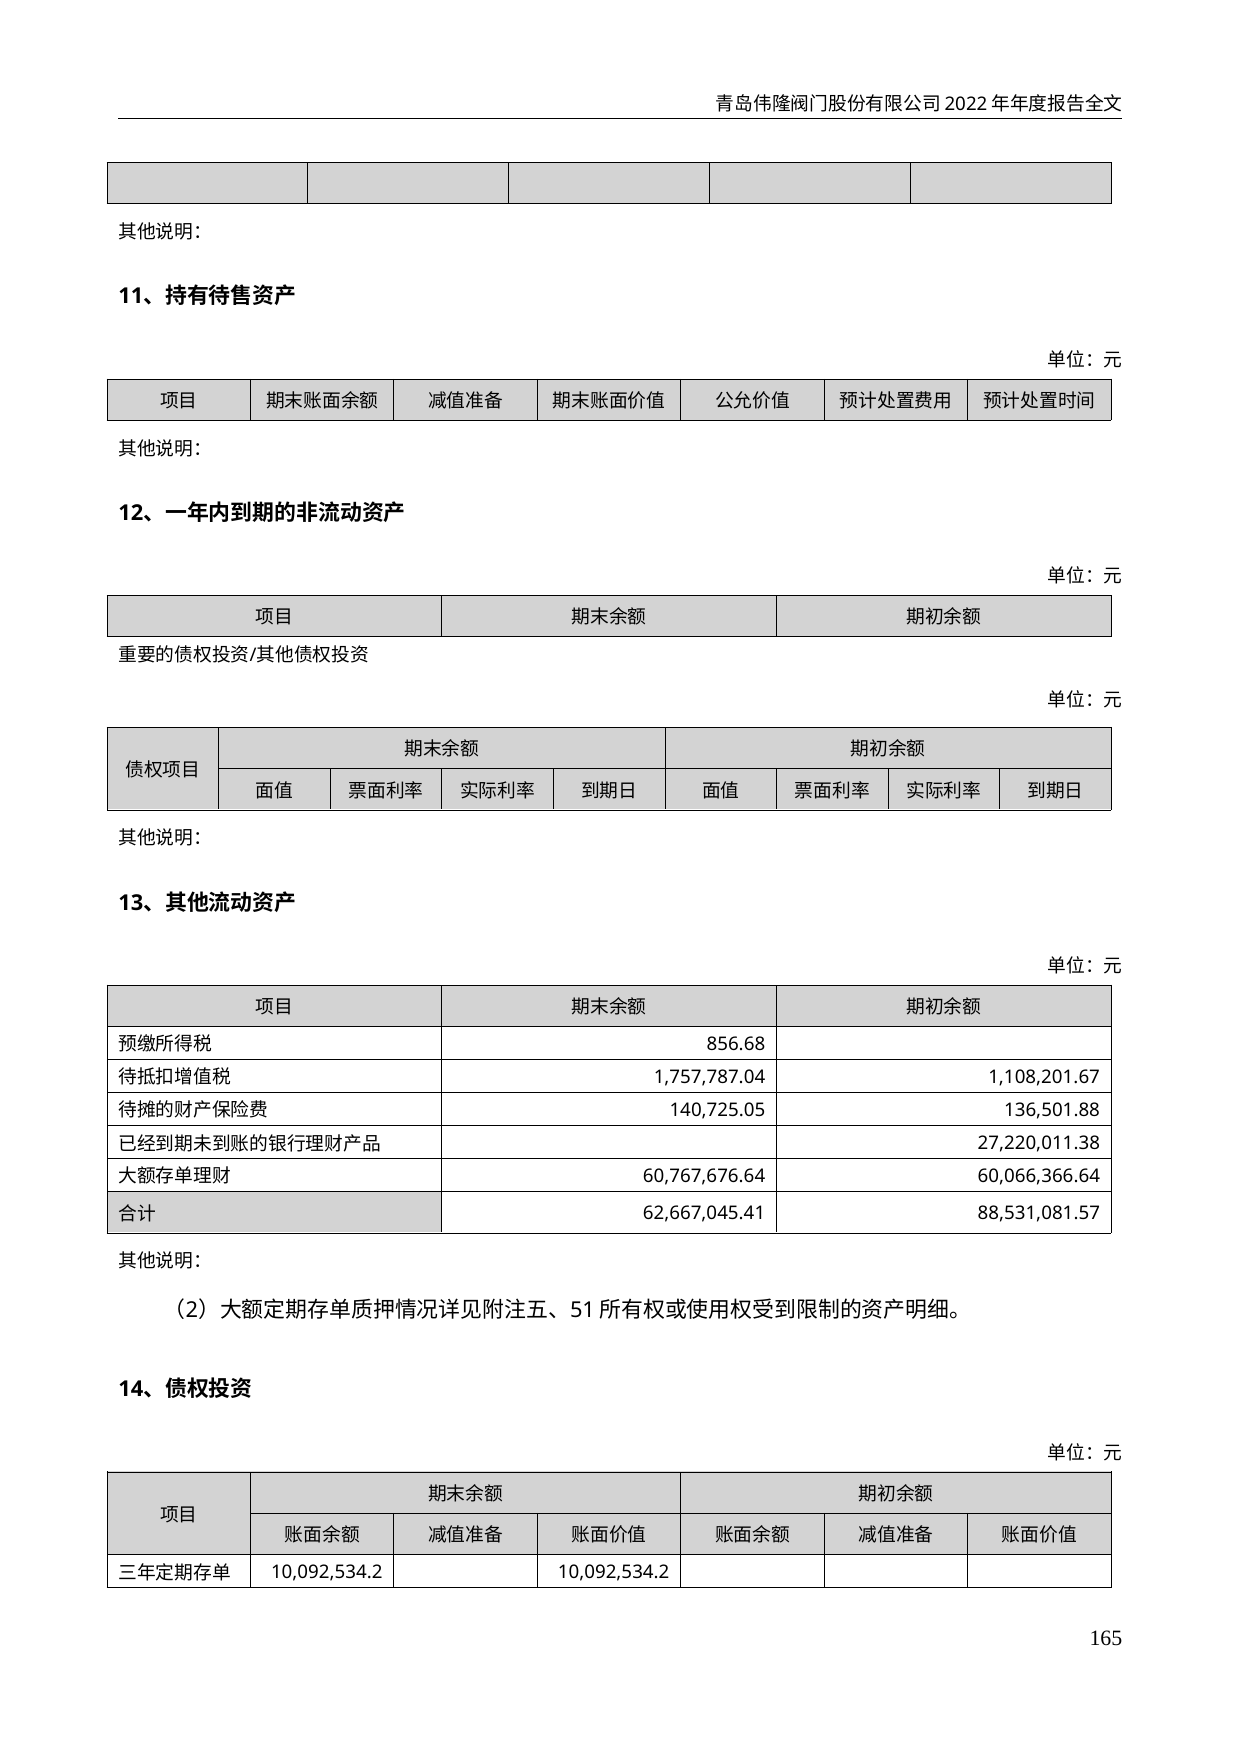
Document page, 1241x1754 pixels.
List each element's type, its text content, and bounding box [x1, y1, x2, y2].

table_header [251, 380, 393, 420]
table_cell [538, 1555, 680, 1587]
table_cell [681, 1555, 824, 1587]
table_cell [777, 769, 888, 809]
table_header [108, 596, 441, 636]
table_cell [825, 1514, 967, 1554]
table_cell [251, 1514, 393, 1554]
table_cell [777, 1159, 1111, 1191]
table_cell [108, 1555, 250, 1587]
text 14、债权投资 [118, 1371, 1122, 1403]
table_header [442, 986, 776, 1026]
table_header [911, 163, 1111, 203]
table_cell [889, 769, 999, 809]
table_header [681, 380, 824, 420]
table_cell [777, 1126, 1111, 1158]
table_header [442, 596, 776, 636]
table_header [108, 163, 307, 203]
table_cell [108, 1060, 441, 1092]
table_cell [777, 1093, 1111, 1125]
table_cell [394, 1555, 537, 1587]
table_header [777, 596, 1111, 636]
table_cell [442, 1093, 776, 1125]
text 其他说明： [118, 431, 1122, 463]
text 重要的债权投资/其他债权投资 [118, 637, 1122, 669]
text 11、持有待售资产 [118, 278, 1122, 311]
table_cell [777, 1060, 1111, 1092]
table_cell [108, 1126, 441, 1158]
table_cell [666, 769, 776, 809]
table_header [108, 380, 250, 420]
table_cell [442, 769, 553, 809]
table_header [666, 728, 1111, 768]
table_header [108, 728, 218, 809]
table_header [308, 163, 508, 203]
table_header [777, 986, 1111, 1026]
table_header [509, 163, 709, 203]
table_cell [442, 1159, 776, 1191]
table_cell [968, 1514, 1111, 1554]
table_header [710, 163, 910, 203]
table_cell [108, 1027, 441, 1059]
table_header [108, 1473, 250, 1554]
text 单位：元 [118, 342, 1122, 374]
text 单位：元 [118, 558, 1122, 591]
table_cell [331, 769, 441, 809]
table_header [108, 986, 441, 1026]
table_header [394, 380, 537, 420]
text 其他说明： [118, 214, 1122, 247]
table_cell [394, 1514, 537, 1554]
text 单位：元 [118, 682, 1122, 714]
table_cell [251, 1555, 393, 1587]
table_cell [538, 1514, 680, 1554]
text 13、其他流动资产 [118, 884, 1122, 917]
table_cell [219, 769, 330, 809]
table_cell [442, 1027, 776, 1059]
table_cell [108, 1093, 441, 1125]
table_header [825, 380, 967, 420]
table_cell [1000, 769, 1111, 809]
text 12、一年内到期的非流动资产 [118, 494, 1122, 527]
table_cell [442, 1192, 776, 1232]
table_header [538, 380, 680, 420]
text 其他说明： [118, 820, 1122, 853]
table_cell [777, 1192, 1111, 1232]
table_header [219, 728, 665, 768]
text 其他说明： [118, 1243, 1122, 1276]
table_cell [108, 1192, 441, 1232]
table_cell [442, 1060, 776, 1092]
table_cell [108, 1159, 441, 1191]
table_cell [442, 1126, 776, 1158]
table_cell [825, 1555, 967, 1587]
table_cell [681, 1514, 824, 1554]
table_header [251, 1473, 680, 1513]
text 单位：元 [118, 1435, 1122, 1467]
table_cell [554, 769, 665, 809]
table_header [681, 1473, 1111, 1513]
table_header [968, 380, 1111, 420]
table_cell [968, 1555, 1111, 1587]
text （2）大额定期存单质押情况详见附注五、51所有权或使用权受到限制的资产明细。 [118, 1291, 1122, 1324]
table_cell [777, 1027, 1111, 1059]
text 单位：元 [118, 948, 1122, 980]
